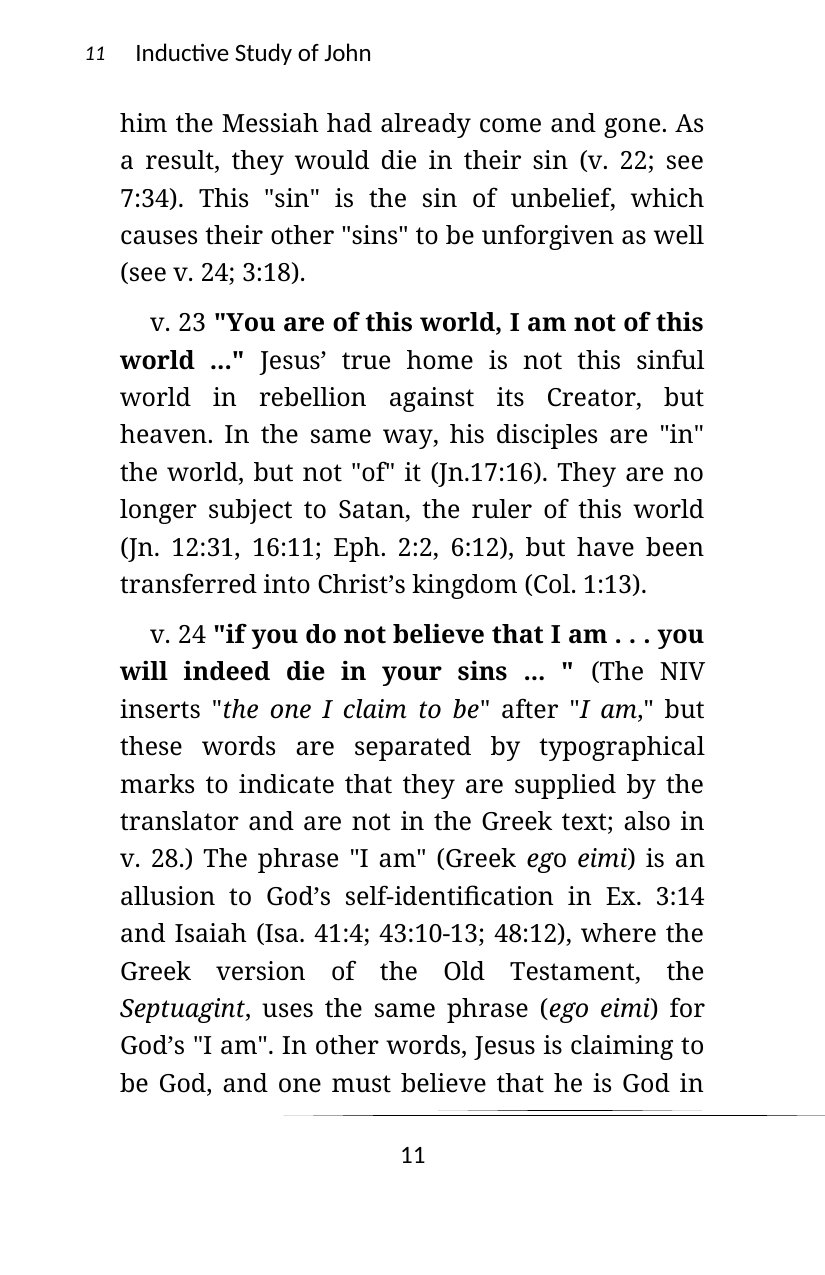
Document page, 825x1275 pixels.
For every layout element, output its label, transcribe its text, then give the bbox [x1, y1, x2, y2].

text v. 23 "You are of this world, I am not of this world ..." Jesus’ true home is not this sinful world in rebellion against its Creator, but heaven. In the same way, his disciples are "in" the world, but not "of" it (Jn.17:16). They are no longer subject to Satan, the ruler of this world (Jn. 12:31, 16:11; Eph. 2:2, 6:12), but have been transferred into Christ’s kingdom (Col. 1:13). [120, 305, 705, 601]
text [120, 106, 705, 289]
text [120, 617, 705, 1099]
